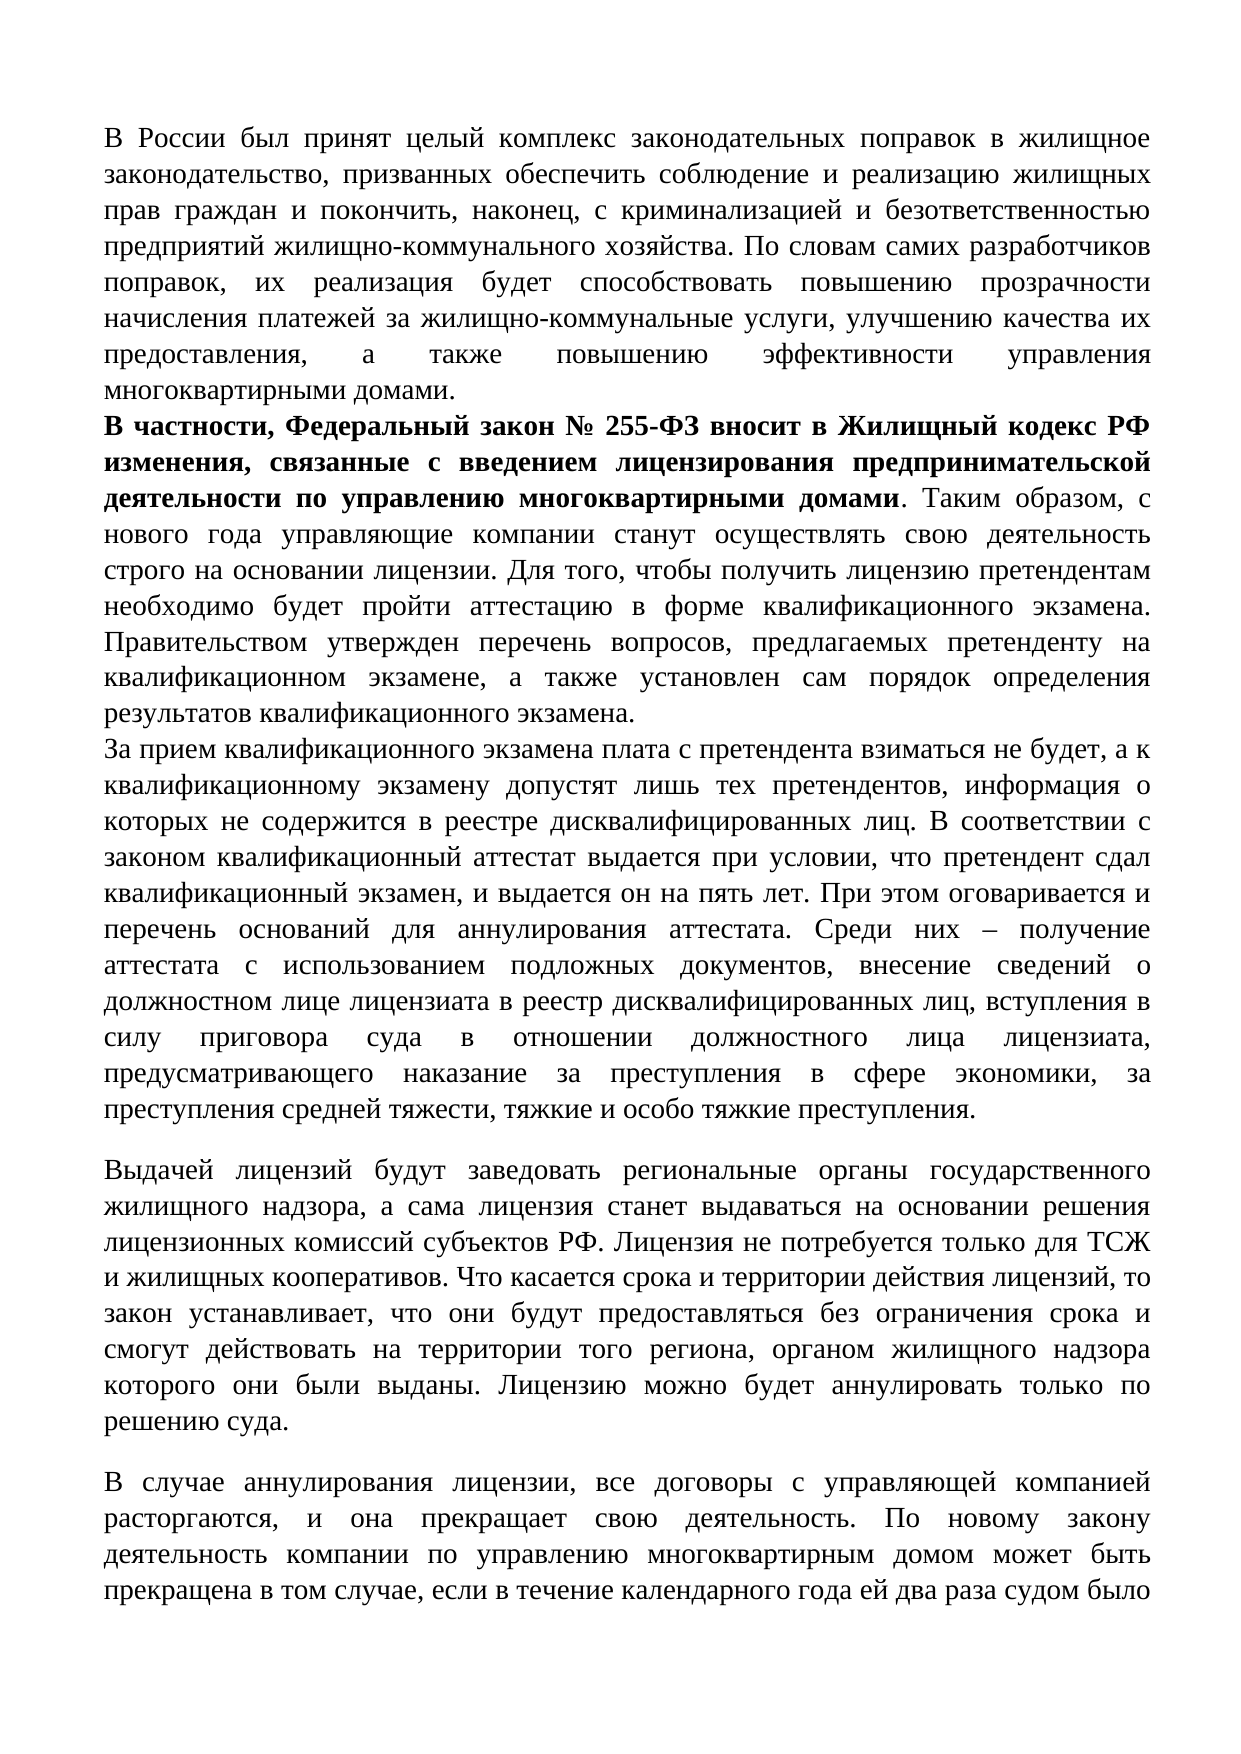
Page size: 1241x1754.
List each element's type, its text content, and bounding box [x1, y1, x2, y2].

text В частности, Федеральный закон № 255-ФЗ вносит в Жилищный кодекс РФ изменения, связанные с введением лицензирования предпринимательской деятельности по управлению многоквартирными домами. Таким образом, с нового года управляющие компании станут осуществлять свою деятельность строго на основании лицензии. Для того, чтобы получить лицензию претендентам необходимо будет пройти аттестацию в форме квалификационного экзамена. Правительством утвержден перечень вопросов, предлагаемых претенденту на квалификационном экзамене, а также установлен сам порядок определения результатов квалификационного экзамена. [103, 406, 1152, 729]
text За прием квалификационного экзамена плата с претендента взиматься не будет, а к квалификационному экзамену допустят лишь тех претендентов, информация о которых не содержится в реестре дисквалифицированных лиц. В соответствии с законом квалификационный аттестат выдается при условии, что претендент сдал квалификационный экзамен, и выдается он на пять лет. При этом оговаривается и перечень оснований для аннулирования аттестата. Среди них – получение аттестата с использованием подложных документов, внесение сведений о должностном лице лицензиата в реестр дисквалифицированных лиц, вступления в силу приговора суда в отношении должностного лица лицензиата, предусматривающего наказание за преступления в сфере экономики, за преступления средней тяжести, тяжкие и особо тяжкие преступления. [103, 729, 1152, 1124]
text В России был принят целый комплекс законодательных поправок в жилищное законодательство, призванных обеспечить соблюдение и реализацию жилищных прав граждан и покончить, наконец, с криминализацией и безответственностью предприятий жилищно-коммунального хозяйства. По словам самих разработчиков поправок, их реализация будет способствовать повышению прозрачности начисления платежей за жилищно-коммунальные услуги, улучшению качества их предоставления, а также повышению эффективности управления многоквартирными домами. [103, 118, 1152, 406]
text Выдачей лицензий будут заведовать региональные органы государственного жилищного надзора, а сама лицензия станет выдаваться на основании решения лицензионных комиссий субъектов РФ. Лицензия не потребуется только для ТСЖ и жилищных кооперативов. Что касается срока и территории действия лицензий, то закон устанавливает, что они будут предоставляться без ограничения срока и смогут действовать на территории того региона, органом жилищного надзора которого они были выданы. Лицензию можно будет аннулировать только по решению суда. [103, 1149, 1152, 1437]
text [103, 1462, 1152, 1606]
